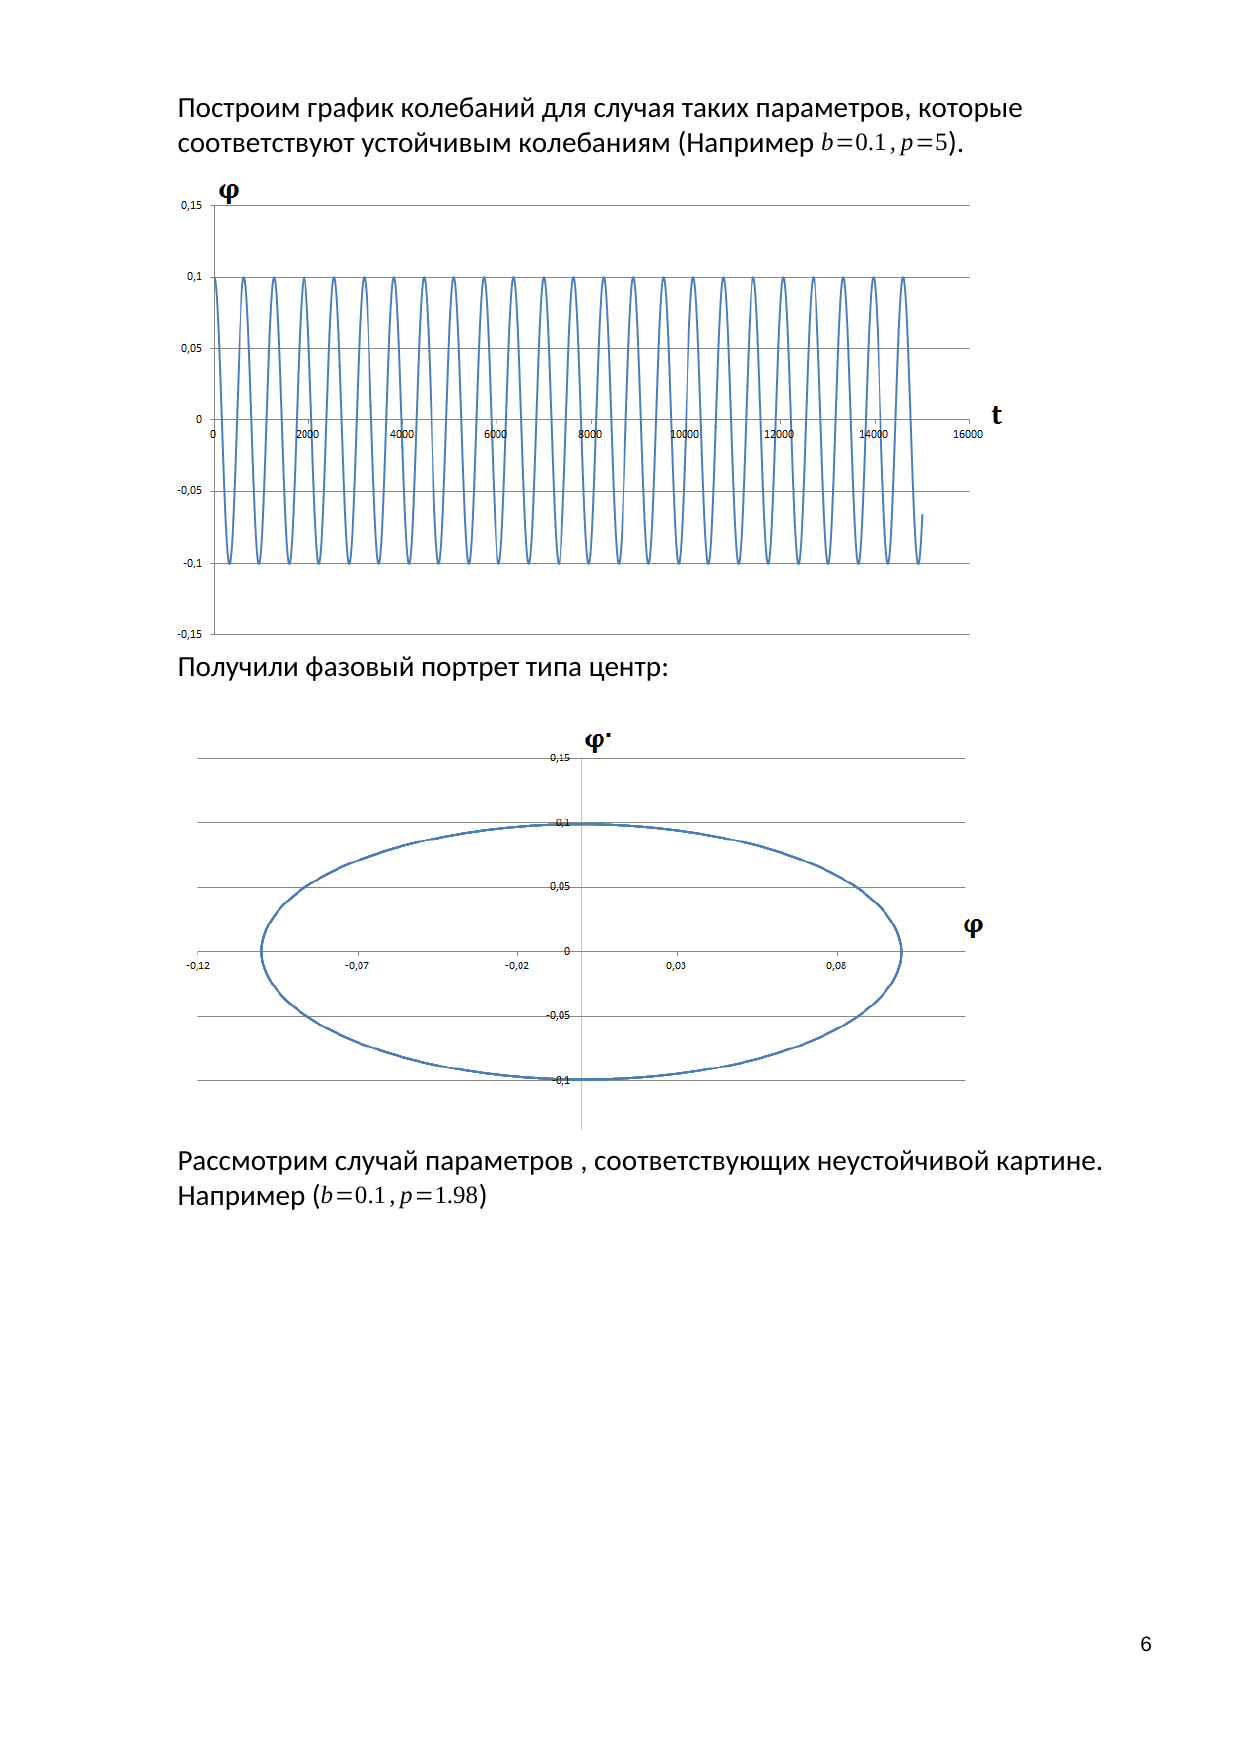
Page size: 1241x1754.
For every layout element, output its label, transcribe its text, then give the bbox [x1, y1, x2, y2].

text Получили фазовый портрет типа центр: [177, 648, 1152, 684]
text Рассмотрим случай параметров , соответствующих неустойчивой картине. Например () [177, 1142, 1152, 1213]
picture [177, 696, 985, 1130]
text Построим график колебаний для случая таких параметров, которые соответствуют устойчивым колебаниям (Например ). [177, 89, 1152, 160]
picture [177, 160, 1007, 649]
